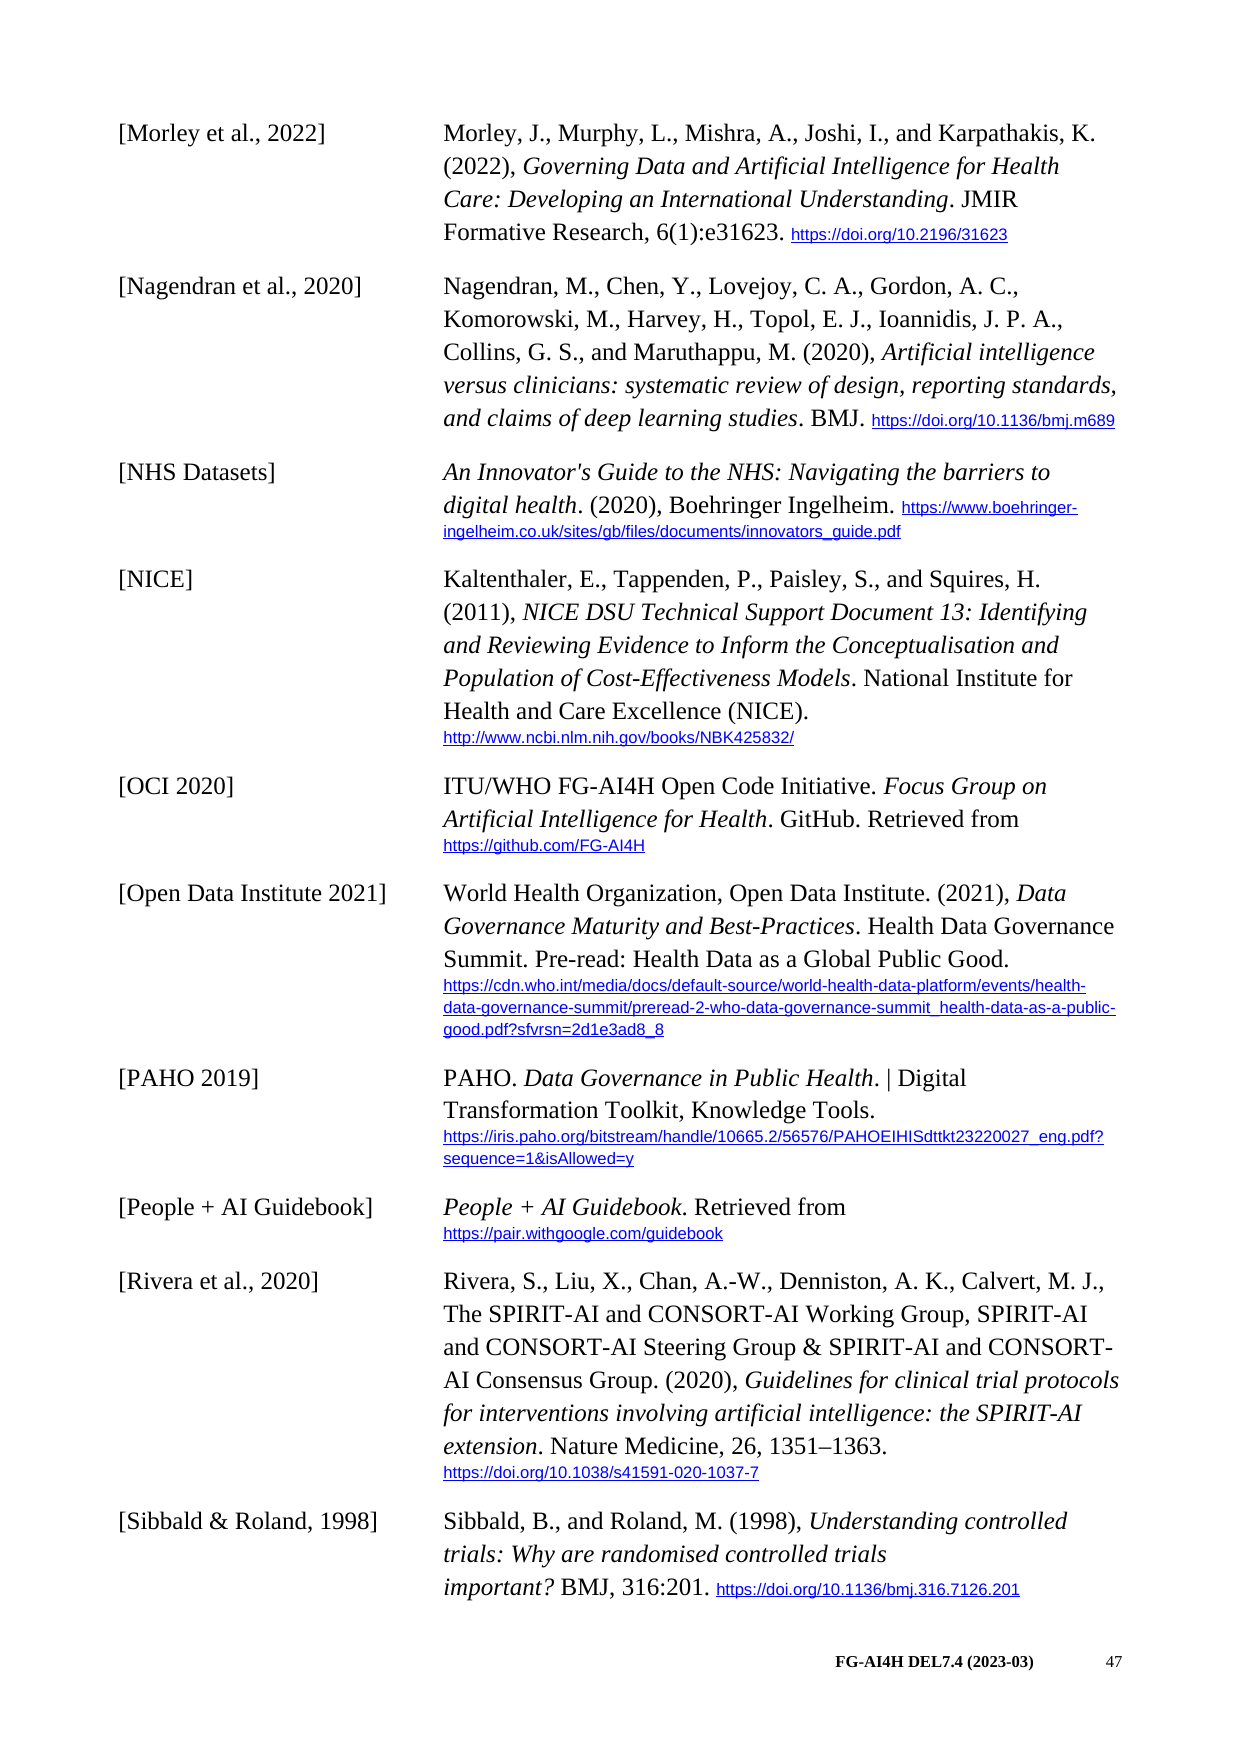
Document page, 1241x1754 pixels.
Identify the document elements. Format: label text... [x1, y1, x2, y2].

text [NICE] Kaltenthaler, E., Tappenden, P., Paisley, S., and Squires, H. (2011), NICE DSU Technical Support Document 13: Identifying and Reviewing Evidence to Inform the Conceptualisation and Population of Cost-Effectiveness Models. National Institute for Health and Care Excellence (NICE). http://www.ncbi.nlm.nih.gov/books/NBK425832/ [118, 564, 1122, 747]
text [OCI 2020] ITU/WHO FG-AI4H Open Code Initiative. Focus Group on Artificial Intelligence for Health. GitHub. Retrieved from https://github.com/FG-AI4H [118, 771, 1122, 854]
text [Nagendran et al., 2020] Nagendran, M., Chen, Y., Lovejoy, C. A., Gordon, A. C., Komorowski, M., Harvey, H., Topol, E. J., Ioannidis, J. P. A., Collins, G. S., and Maruthappu, M. (2020), Artificial intelligence versus clinicians: systematic review of design, reporting standards, and claims of deep learning studies. BMJ. https://doi.org/10.1136/bmj.m689 [118, 271, 1122, 432]
text [Rivera et al., 2020] Rivera, S., Liu, X., Chan, A.-W., Denniston, A. K., Calvert, M. J., The SPIRIT-AI and CONSORT-AI Working Group, SPIRIT-AI and CONSORT-AI Steering Group & SPIRIT-AI and CONSORT-AI Consensus Group. (2020), Guidelines for clinical trial protocols for interventions involving artificial intelligence: the SPIRIT-AI extension. Nature Medicine, 26, 1351–1363. https://doi.org/10.1038/s41591-020-1037-7 [118, 1266, 1122, 1482]
text [Morley et al., 2022] Morley, J., Murphy, L., Mishra, A., Joshi, I., and Karpathakis, K. (2022), Governing Data and Artificial Intelligence for Health Care: Developing an International Understanding. JMIR Formative Research, 6(1):e31623. https://doi.org/10.2196/31623 [118, 118, 1122, 246]
text [People + AI Guidebook] People + AI Guidebook. Retrieved from https://pair.withgoogle.com/guidebook [118, 1192, 1122, 1243]
text [Sibbald & Roland, 1998] Sibbald, B., and Roland, M. (1998), Understanding controlled trials: Why are randomised controlled trials important? BMJ, 316:201. https://doi.org/10.1136/bmj.316.7126.201 [118, 1506, 1122, 1601]
text [PAHO 2019] PAHO. Data Governance in Public Health. | Digital Transformation Toolkit, Knowledge Tools. https://iris.paho.org/bitstream/handle/10665.2/56576/PAHOEIHISdttkt23220027_eng.pdf?sequence=1&isAllowed=y [118, 1063, 1122, 1168]
text [Open Data Institute 2021] World Health Organization, Open Data Institute. (2021), Data Governance Maturity and Best-Practices. Health Data Governance Summit. Pre-read: Health Data as a Global Public Good. https://cdn.who.int/media/docs/default-source/world-health-data-platform/events/health-data-governance-summit/preread-2-who-data-governance-summit_health-data-as-a-public-good.pdf?sfvrsn=2d1e3ad8_8 [118, 878, 1122, 1039]
text [NHS Datasets] An Innovator's Guide to the NHS: Navigating the barriers to digital health. (2020), Boehringer Ingelheim. https://www.boehringer-ingelheim.co.uk/sites/gb/files/documents/innovators_guide.pdf [118, 457, 1122, 541]
